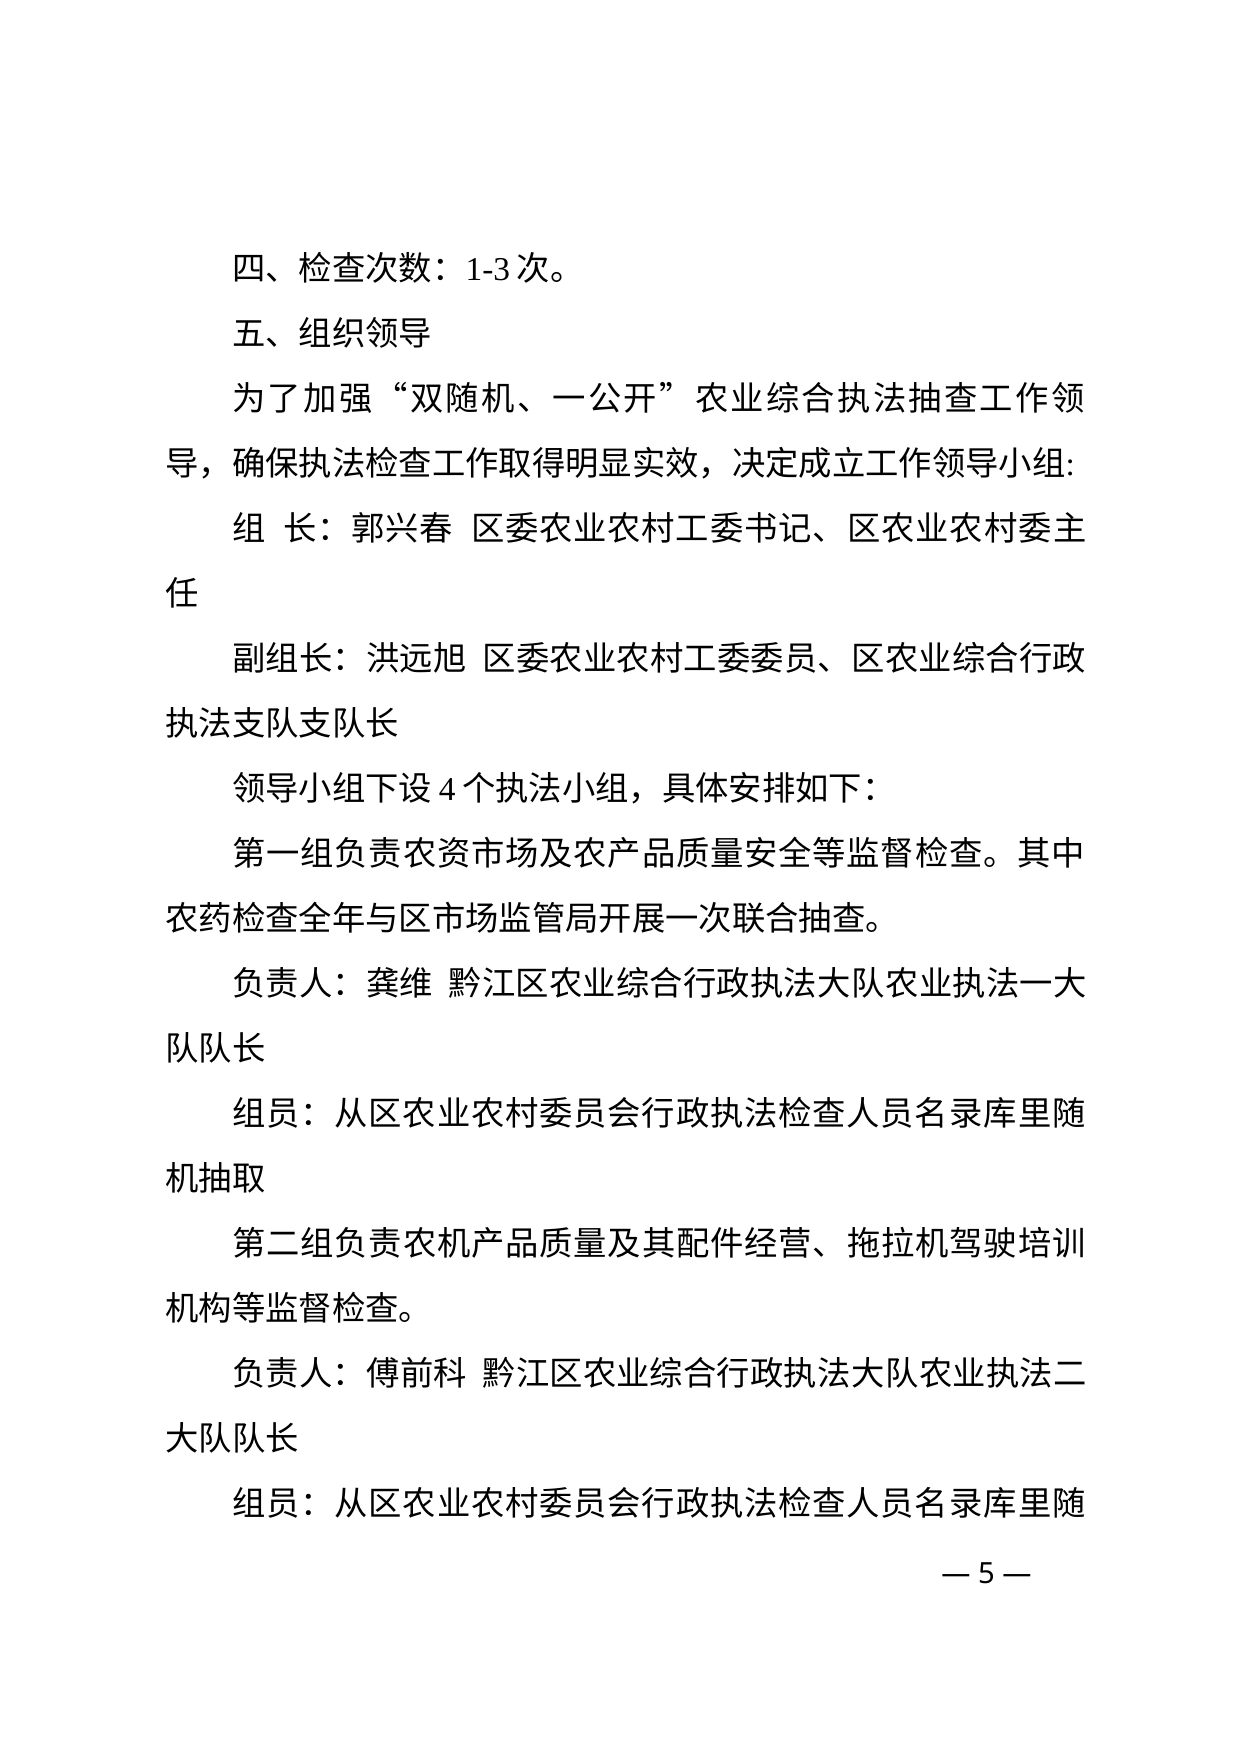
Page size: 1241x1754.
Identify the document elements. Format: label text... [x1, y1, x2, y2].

text 五、组织领导 [165, 298, 1087, 363]
text 组员：从区农业农村委员会行政执法检查人员名录库里随机抽取 [165, 1078, 1087, 1208]
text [165, 1468, 1087, 1533]
text 四、检查次数：1-3次。 [165, 233, 1087, 298]
text 组 长：郭兴春 区委农业农村工委书记、区农业农村委主任 [165, 493, 1087, 623]
text 第一组负责农资市场及农产品质量安全等监督检查。其中农药检查全年与区市场监管局开展一次联合抽查。 [165, 818, 1087, 948]
text 副组长：洪远旭 区委农业农村工委委员、区农业综合行政执法支队支队长 [165, 623, 1087, 753]
text 负责人：傅前科 黔江区农业综合行政执法大队农业执法二大队队长 [165, 1338, 1087, 1468]
text 负责人：龚维 黔江区农业综合行政执法大队农业执法一大队队长 [165, 948, 1087, 1078]
text 第二组负责农机产品质量及其配件经营、拖拉机驾驶培训机构等监督检查。 [165, 1208, 1087, 1338]
text 为了加强“双随机、一公开”农业综合执法抽查工作领导，确保执法检查工作取得明显实效，决定成立工作领导小组: [165, 363, 1087, 493]
text 领导小组下设4个执法小组，具体安排如下： [165, 753, 1087, 818]
